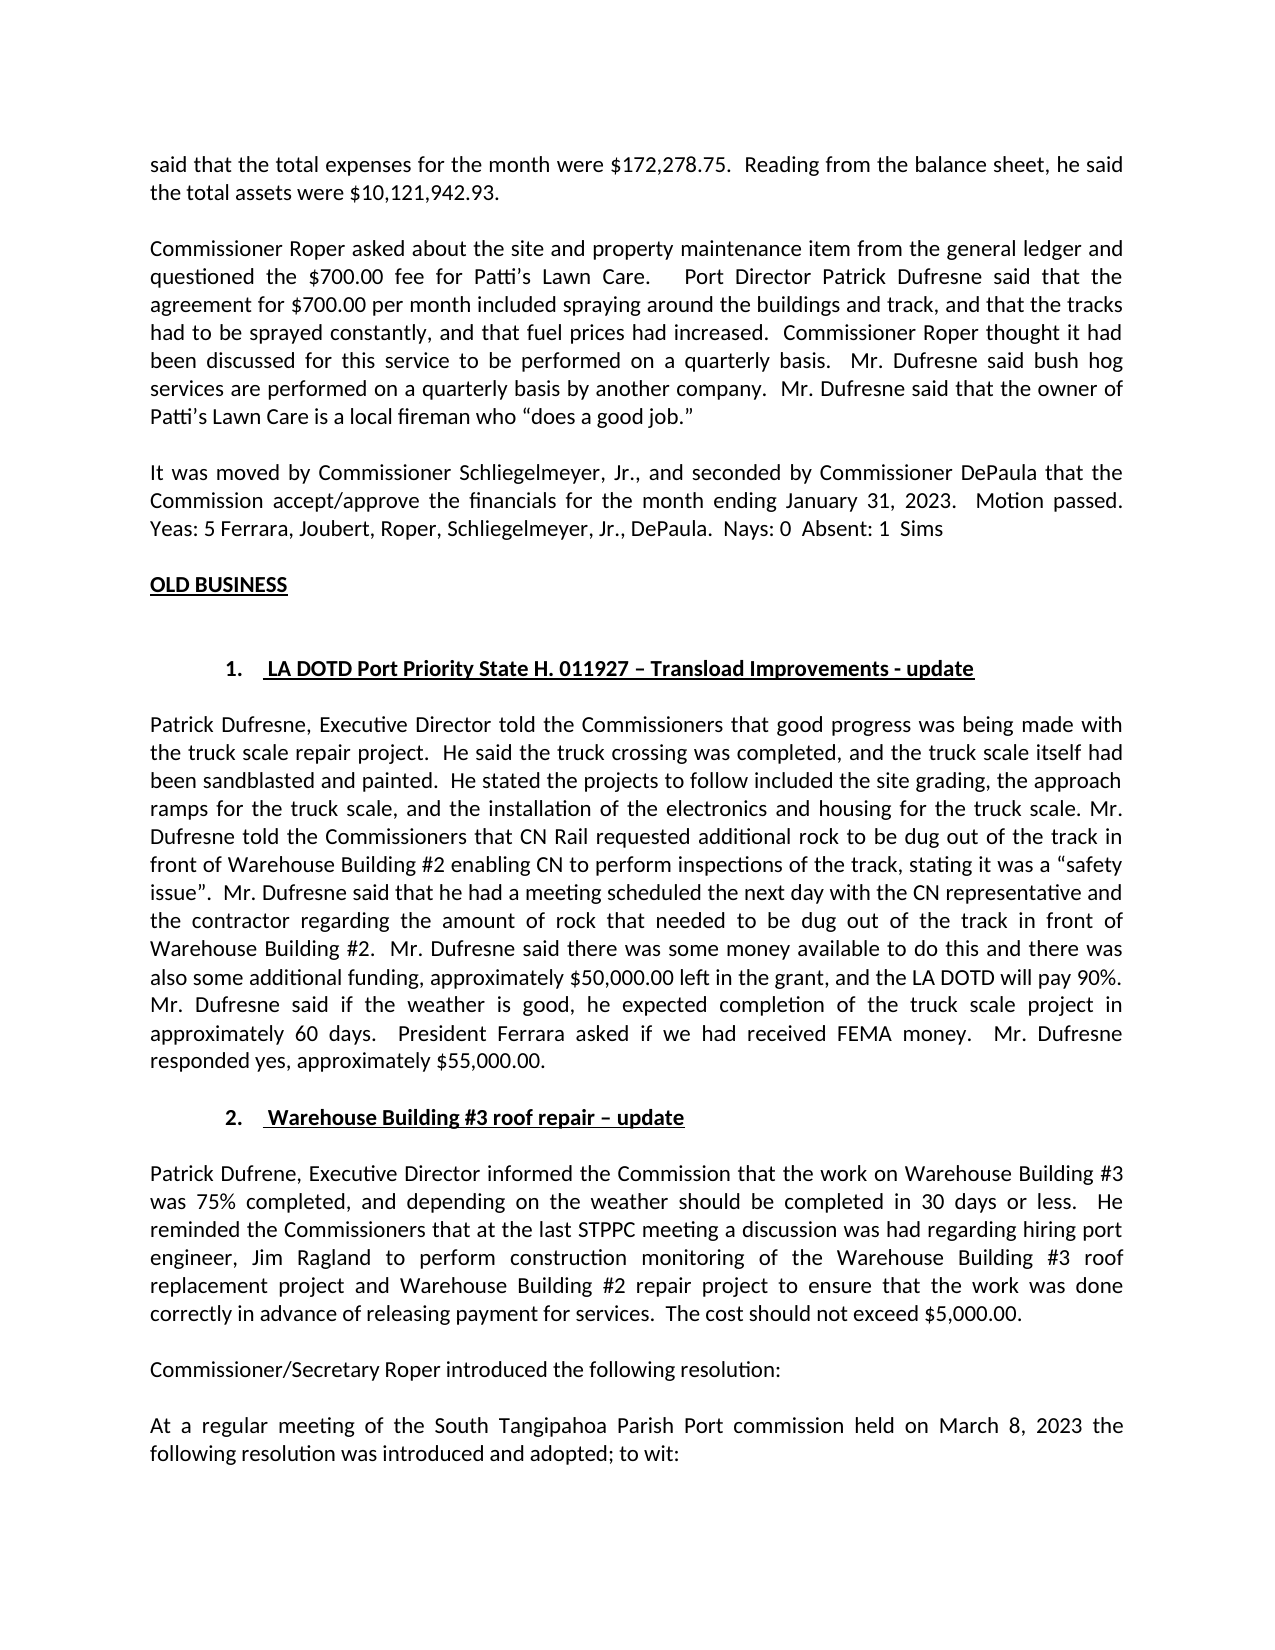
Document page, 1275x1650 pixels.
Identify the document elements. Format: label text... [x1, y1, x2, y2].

text At a regular meeting of the South Tangipahoa Parish Port commission held on March 8, 2023 the following resolution was introduced and adopted; to wit: [150, 1411, 1125, 1467]
text OLD BUSINESS [150, 570, 1125, 598]
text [150, 150, 1125, 206]
text Commissioner Roper asked about the site and property maintenance item from the general ledger and questioned the $700.00 fee for Patti’s Lawn Care. Port Director Patrick Dufresne said that the agreement for $700.00 per month included spraying around the buildings and track, and that the tracks had to be sprayed constantly, and that fuel prices had increased. Commissioner Roper thought it had been discussed for this service to be performed on a quarterly basis. Mr. Dufresne said bush hog services are performed on a quarterly basis by another company. Mr. Dufresne said that the owner of Patti’s Lawn Care is a local fireman who “does a good job.” [150, 234, 1125, 430]
text It was moved by Commissioner Schliegelmeyer, Jr., and seconded by Commissioner DePaula that the Commission accept/approve the financials for the month ending January 31, 2023. Motion passed. Yeas: 5 Ferrara, Joubert, Roper, Schliegelmeyer, Jr., DePaula. Nays: 0 Absent: 1 Sims [150, 458, 1125, 542]
list LA DOTD Port Priority State H. 011927 – Transload Improvements - update [225, 654, 1125, 682]
text Patrick Dufresne, Executive Director told the Commissioners that good progress was being made with the truck scale repair project. He said the truck crossing was completed, and the truck scale itself had been sandblasted and painted. He stated the projects to follow included the site grading, the approach ramps for the truck scale, and the installation of the electronics and housing for the truck scale. Mr. Dufresne told the Commissioners that CN Rail requested additional rock to be dug out of the track in front of Warehouse Building #2 enabling CN to perform inspections of the track, stating it was a “safety issue”. Mr. Dufresne said that he had a meeting scheduled the next day with the CN representative and the contractor regarding the amount of rock that needed to be dug out of the track in front of Warehouse Building #2. Mr. Dufresne said there was some money available to do this and there was also some additional funding, approximately $50,000.00 left in the grant, and the LA DOTD will pay 90%. Mr. Dufresne said if the weather is good, he expected completion of the truck scale project in approximately 60 days. President Ferrara asked if we had received FEMA money. Mr. Dufresne responded yes, approximately $55,000.00. [150, 710, 1125, 1075]
text Patrick Dufrene, Executive Director informed the Commission that the work on Warehouse Building #3 was 75% completed, and depending on the weather should be completed in 30 days or less. He reminded the Commissioners that at the last STPPC meeting a discussion was had regarding hiring port engineer, Jim Ragland to perform construction monitoring of the Warehouse Building #3 roof replacement project and Warehouse Building #2 repair project to ensure that the work was done correctly in advance of releasing payment for services. The cost should not exceed $5,000.00. [150, 1159, 1125, 1327]
text Commissioner/Secretary Roper introduced the following resolution: [150, 1355, 1125, 1383]
list Warehouse Building #3 roof repair – update [225, 1103, 1125, 1131]
